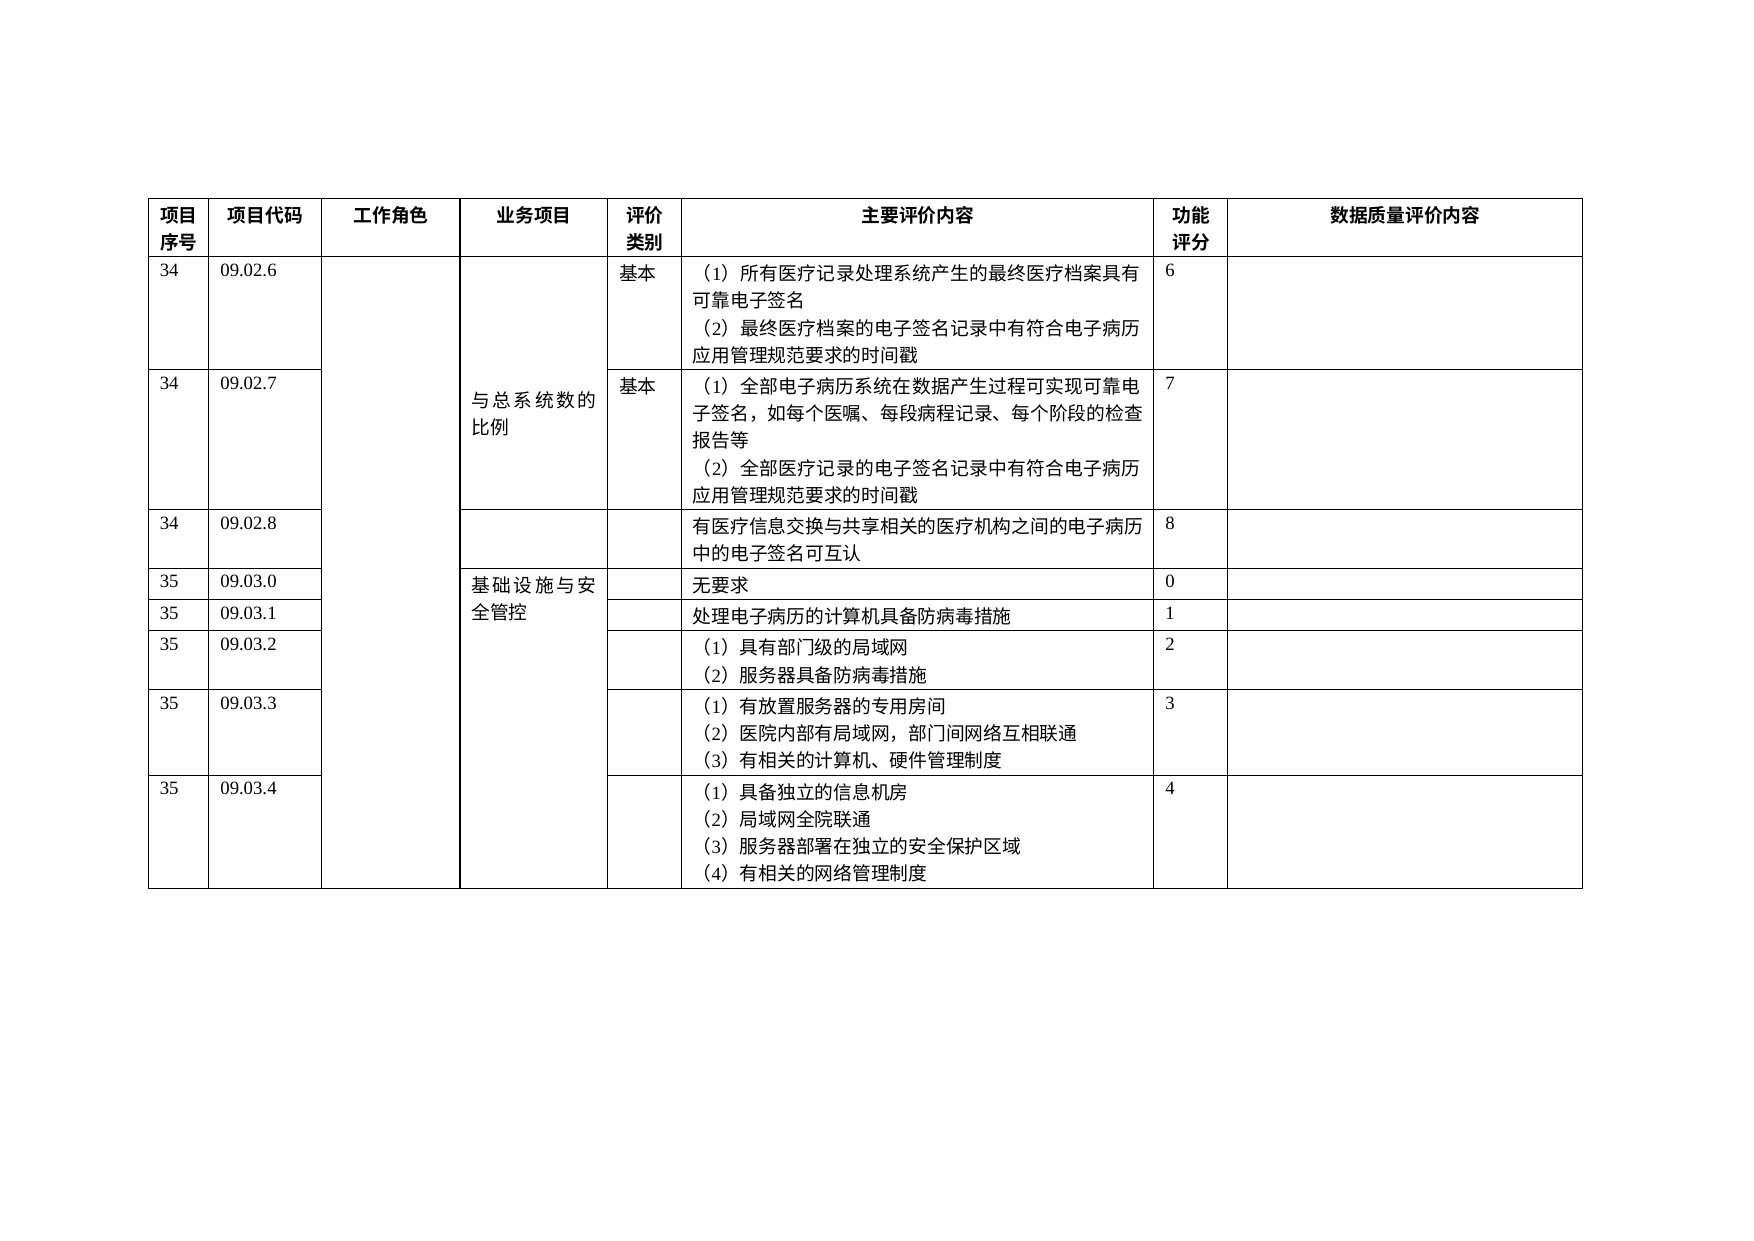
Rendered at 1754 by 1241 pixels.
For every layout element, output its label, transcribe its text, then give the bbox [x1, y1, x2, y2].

table_cell [608, 776, 681, 888]
table_cell 2 [1154, 631, 1227, 689]
table_header 主要评价内容 [682, 199, 1153, 256]
table_cell 无要求 [682, 569, 1153, 599]
table_cell 0 [1154, 569, 1227, 599]
table_cell [461, 510, 607, 568]
table_cell [1228, 600, 1582, 630]
table_cell 处理电子病历的计算机具备防病毒措施 [682, 600, 1153, 630]
table_cell （1）具有部门级的局域网 （2）服务器具备防病毒措施 [682, 631, 1153, 689]
table_cell 35 [149, 600, 208, 630]
table_cell 1 [1154, 600, 1227, 630]
table_cell [1228, 257, 1582, 369]
table_header 项目序号 [149, 199, 208, 256]
table_cell 09.03.0 [209, 569, 321, 599]
table_cell 35 [149, 569, 208, 599]
table_cell 09.03.3 [209, 690, 321, 775]
table_cell [1228, 510, 1582, 568]
table_cell [1228, 631, 1582, 689]
table_cell 09.03.4 [209, 776, 321, 888]
table_cell [608, 510, 681, 568]
table_cell [608, 631, 681, 689]
table_cell [1228, 370, 1582, 509]
table_cell 8 [1154, 510, 1227, 568]
table_cell 35 [149, 776, 208, 888]
table_cell 基本 [608, 370, 681, 509]
table_cell 35 [149, 690, 208, 775]
table_cell [608, 569, 681, 599]
table_cell 有医疗信息交换与共享相关的医疗机构之间的电子病历中的电子签名可互认 [682, 510, 1153, 568]
table_cell [1228, 569, 1582, 599]
table_cell 34 [149, 370, 208, 509]
table_cell [608, 690, 681, 775]
table_cell [1228, 776, 1582, 888]
table_cell 7 [1154, 370, 1227, 509]
table_cell （1）所有医疗记录处理系统产生的最终医疗档案具有可靠电子签名 （2）最终医疗档案的电子签名记录中有符合电子病历应用管理规范要求的时间戳 [682, 257, 1153, 369]
table_cell 基础设施与安全管控 [461, 569, 607, 888]
table_cell 09.02.8 [209, 510, 321, 568]
table_cell 09.02.7 [209, 370, 321, 509]
table_cell 34 [149, 510, 208, 568]
table_cell 35 [149, 631, 208, 689]
table_cell （1）全部电子病历系统在数据产生过程可实现可靠电子签名，如每个医嘱、每段病程记录、每个阶段的检查报告等 （2）全部医疗记录的电子签名记录中有符合电子病历应用管理规范要求的时间戳 [682, 370, 1153, 509]
table_cell [608, 600, 681, 630]
table_header 项目代码 [209, 199, 321, 256]
table_cell （1）具备独立的信息机房 （2）局域网全院联通 （3）服务器部署在独立的安全保护区域 （4）有相关的网络管理制度 [682, 776, 1153, 888]
table_cell [322, 568, 459, 888]
table_cell 基本 [608, 257, 681, 369]
table_cell [1228, 690, 1582, 775]
table_header 工作角色 [322, 199, 459, 256]
table_cell 34 [149, 257, 208, 369]
table_cell 4 [1154, 776, 1227, 888]
table_cell （1）有放置服务器的专用房间 （2）医院内部有局域网，部门间网络互相联通 （3）有相关的计算机、硬件管理制度 [682, 690, 1153, 775]
table_header 功能评分 [1154, 199, 1227, 256]
table_cell 09.03.2 [209, 631, 321, 689]
table_cell 6 [1154, 257, 1227, 369]
table_header 评价类别 [608, 199, 681, 256]
table_header 业务项目 [461, 199, 607, 256]
table_cell 09.02.6 [209, 257, 321, 369]
table_cell 3 [1154, 690, 1227, 775]
table_cell 09.03.1 [209, 600, 321, 630]
table_header 数据质量评价内容 [1228, 199, 1582, 256]
